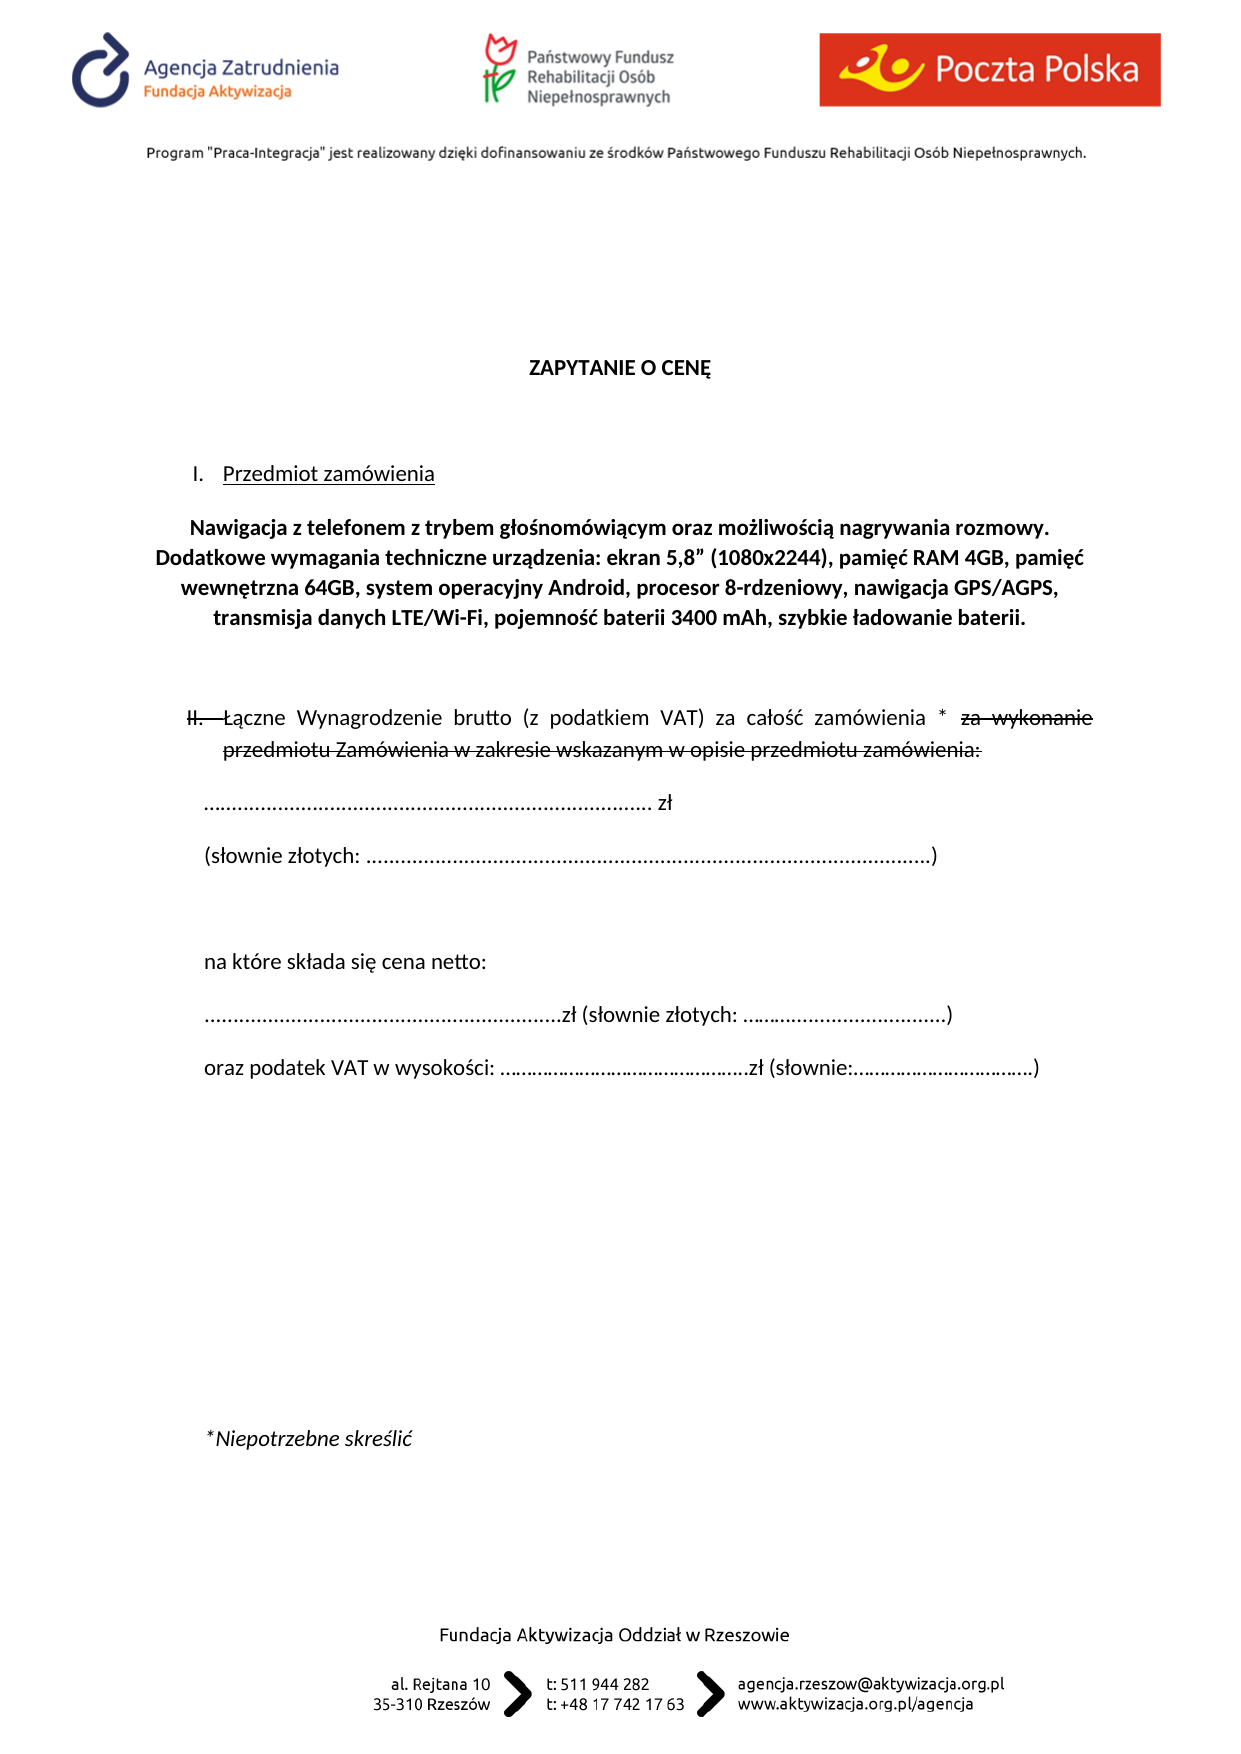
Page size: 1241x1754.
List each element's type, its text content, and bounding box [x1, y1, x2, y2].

text Nawigacja z telefonem z trybem głośnomówiącym oraz możliwością nagrywania rozmowy. Dodatkowe wymagania techniczne urządzenia: ekran 5,8” (1080x2244), pamięć RAM 4GB, pamięć wewnętrzna 64GB, system operacyjny Android, procesor 8-rdzeniowy, nawigacja GPS/AGPS, transmisja danych LTE/Wi-Fi, pojemność baterii 3400 mAh, szybkie ładowanie baterii. [148, 513, 1093, 631]
picture [207, 1606, 1023, 1747]
text ..............................................................zł (słownie złotych: ………...........................) [185, 1000, 1093, 1028]
text na które składa się cena netto: [185, 947, 1093, 975]
list Łączne Wynagrodzenie brutto (z podatkiem VAT) za całość zamówienia * za wykonanie przedmiotu Zamówienia w zakresie wskazanym w opisie przedmiotu zamówienia: [204, 703, 1093, 763]
text ZAPYTANIE O CENĘ [148, 353, 1093, 382]
list Przedmiot zamówienia [204, 459, 1093, 488]
text …........................................................................... zł [185, 788, 1093, 816]
text (słownie złotych: ..................................................................................................) [185, 841, 1093, 869]
text oraz podatek VAT w wysokości: ………………………………………..zł (słownie:…………………………….) [185, 1053, 1093, 1081]
text *Niepotrzebne skreślić [185, 1424, 1093, 1453]
picture [0, 0, 1237, 196]
